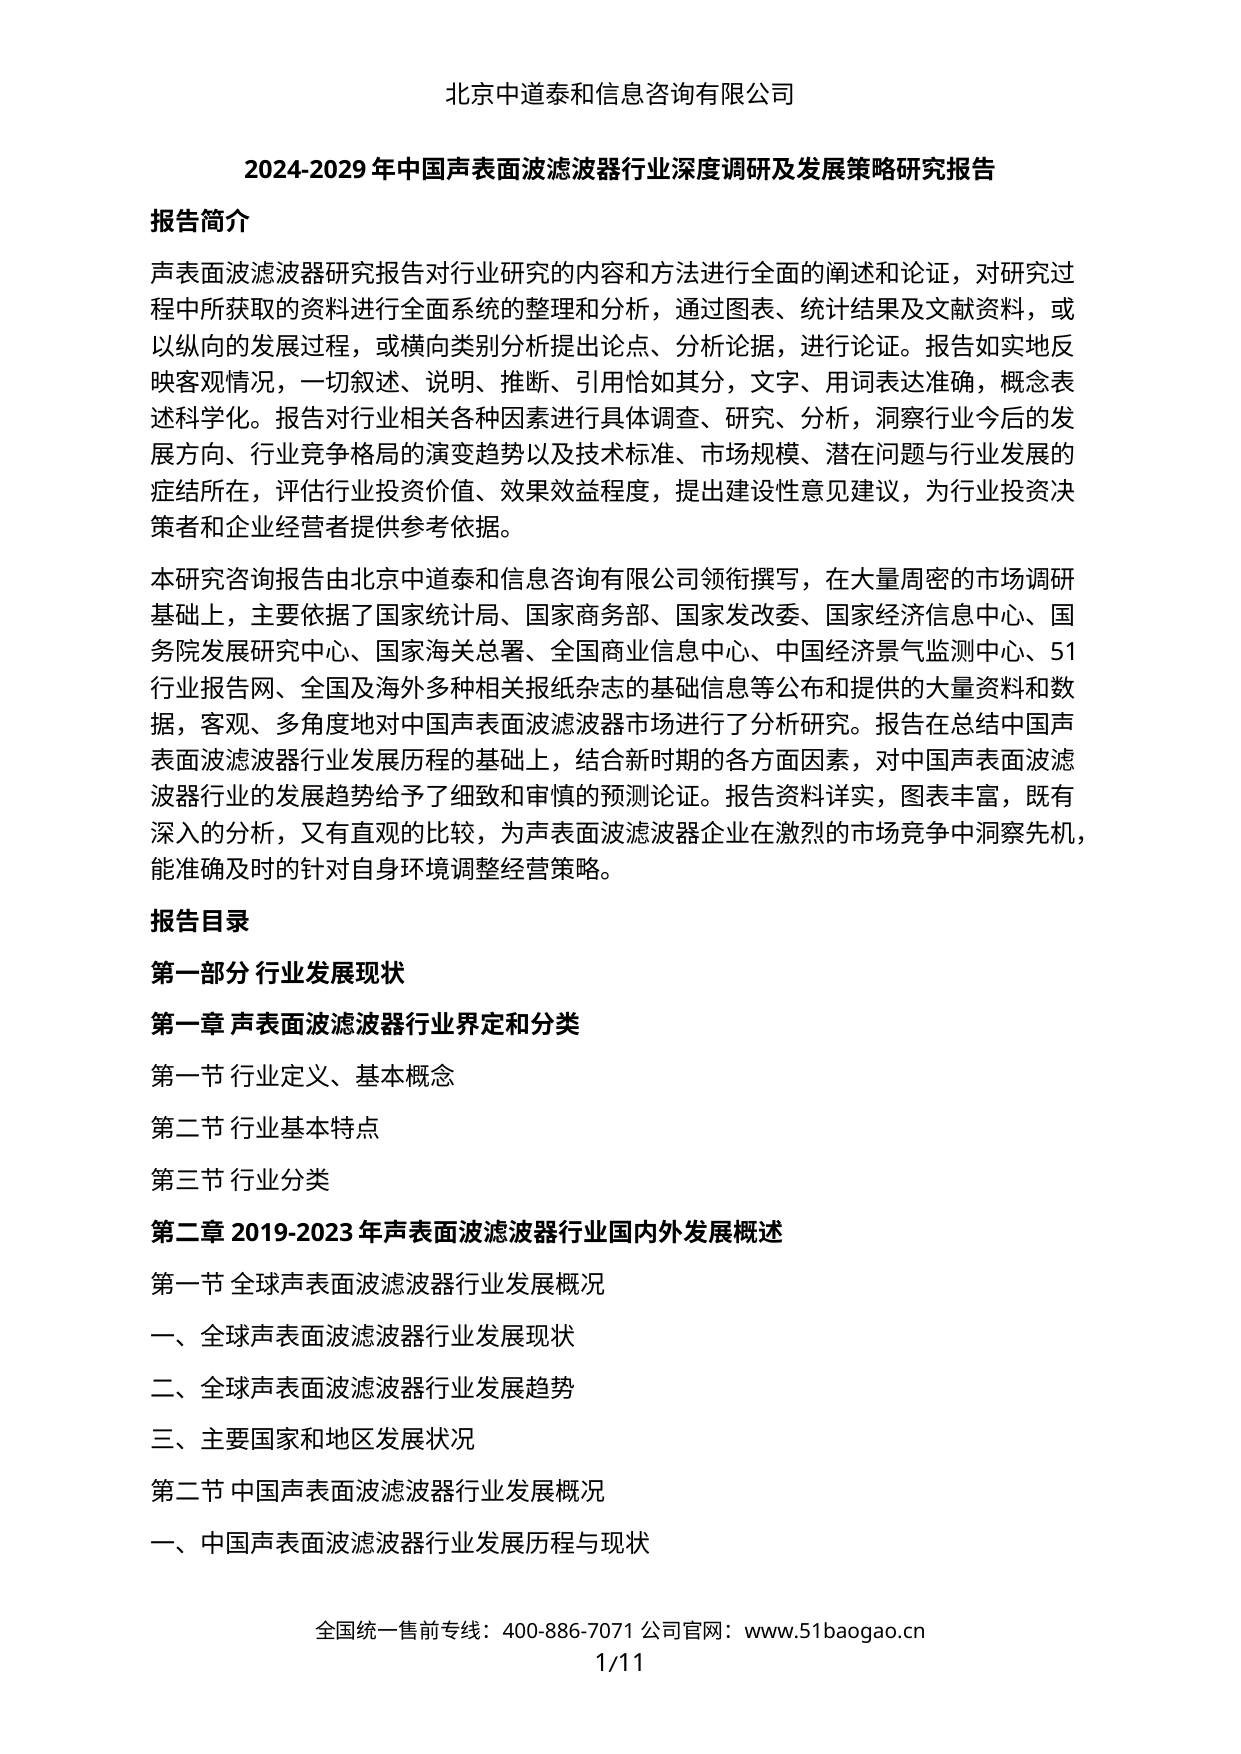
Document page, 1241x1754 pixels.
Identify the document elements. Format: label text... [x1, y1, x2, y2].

text 一、中国声表面波滤波器行业发展历程与现状 [150, 1524, 1090, 1560]
text 三、主要国家和地区发展状况 [150, 1420, 1090, 1456]
text 第二节 行业基本特点 [150, 1109, 1090, 1145]
text 第一节 行业定义、基本概念 [150, 1057, 1090, 1093]
text 第二节 中国声表面波滤波器行业发展概况 [150, 1472, 1090, 1508]
text 第二章 2019-2023年声表面波滤波器行业国内外发展概述 [150, 1212, 1090, 1249]
text 一、全球声表面波滤波器行业发展现状 [150, 1316, 1090, 1352]
text 报告简介 [150, 202, 1090, 238]
text 本研究咨询报告由北京中道泰和信息咨询有限公司领衔撰写，在大量周密的市场调研基础上，主要依据了国家统计局、国家商务部、国家发改委、国家经济信息中心、国务院发展研究中心、国家海关总署、全国商业信息中心、中国经济景气监测中心、51行业报告网、全国及海外多种相关报纸杂志的基础信息等公布和提供的大量资料和数据，客观、多角度地对中国声表面波滤波器市场进行了分析研究。报告在总结中国声表面波滤波器行业发展历程的基础上，结合新时期的各方面因素，对中国声表面波滤波器行业的发展趋势给予了细致和审慎的预测论证。报告资料详实，图表丰富，既有深入的分析，又有直观的比较，为声表面波滤波器企业在激烈的市场竞争中洞察先机，能准确及时的针对自身环境调整经营策略。 [150, 559, 1090, 886]
text 第一章 声表面波滤波器行业界定和分类 [150, 1005, 1090, 1041]
text 声表面波滤波器研究报告对行业研究的内容和方法进行全面的阐述和论证，对研究过程中所获取的资料进行全面系统的整理和分析，通过图表、统计结果及文献资料，或以纵向的发展过程，或横向类别分析提出论点、分析论据，进行论证。报告如实地反映客观情况，一切叙述、说明、推断、引用恰如其分，文字、用词表达准确，概念表述科学化。报告对行业相关各种因素进行具体调查、研究、分析，洞察行业今后的发展方向、行业竞争格局的演变趋势以及技术标准、市场规模、潜在问题与行业发展的症结所在，评估行业投资价值、效果效益程度，提出建设性意见建议，为行业投资决策者和企业经营者提供参考依据。 [150, 254, 1090, 544]
text 第一节 全球声表面波滤波器行业发展概况 [150, 1264, 1090, 1301]
text 二、全球声表面波滤波器行业发展趋势 [150, 1368, 1090, 1404]
text 第三节 行业分类 [150, 1161, 1090, 1197]
text 报告目录 [150, 901, 1090, 937]
text 2024-2029年中国声表面波滤波器行业深度调研及发展策略研究报告 [150, 150, 1090, 186]
text 第一部分 行业发展现状 [150, 953, 1090, 989]
